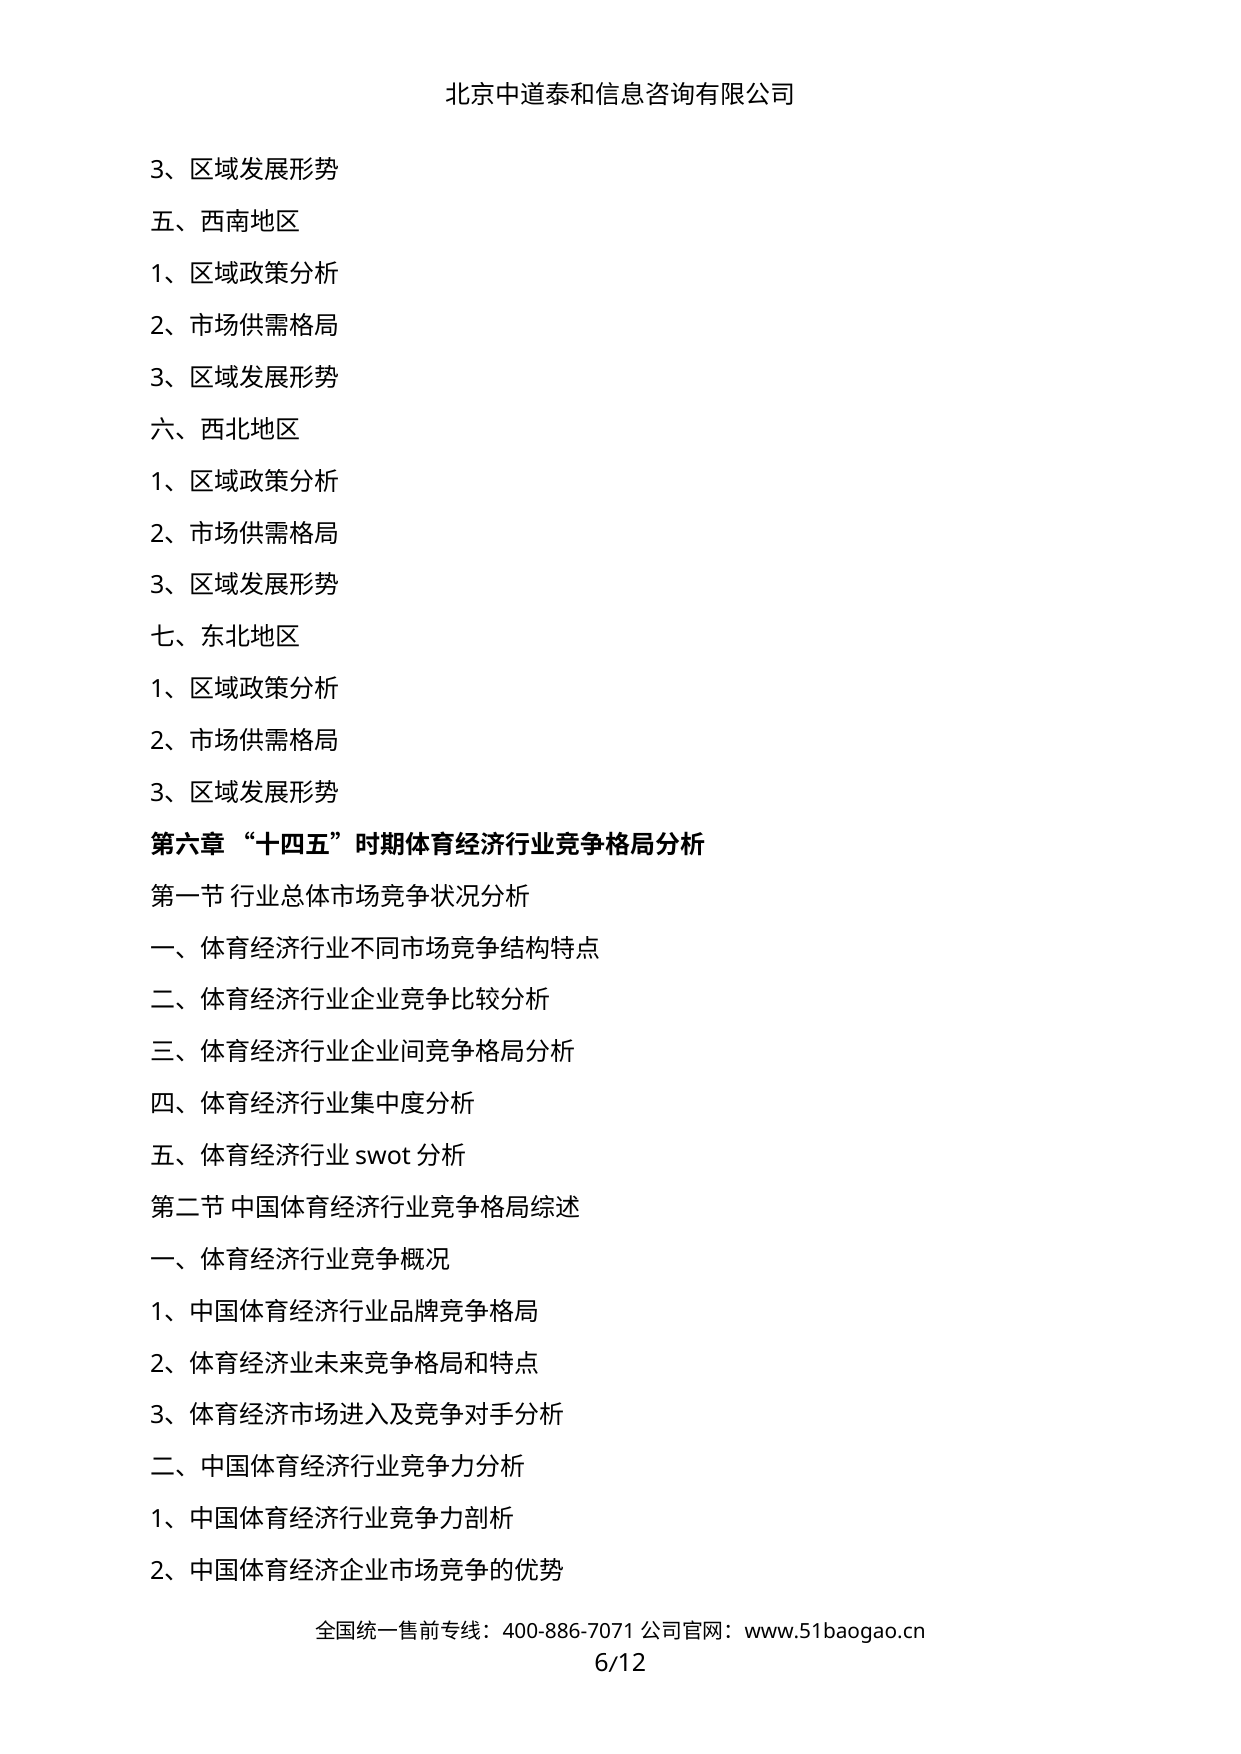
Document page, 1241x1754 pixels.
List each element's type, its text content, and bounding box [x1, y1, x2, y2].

text 三、体育经济行业企业间竞争格局分析 [150, 1032, 1090, 1068]
text 1、区域政策分析 [150, 461, 1090, 497]
text 七、东北地区 [150, 617, 1090, 653]
text 六、西北地区 [150, 409, 1090, 446]
text 2、市场供需格局 [150, 721, 1090, 757]
text 第六章 “十四五”时期体育经济行业竞争格局分析 [150, 824, 1090, 861]
text 1、中国体育经济行业竞争力剖析 [150, 1499, 1090, 1535]
text 第二节 中国体育经济行业竞争格局综述 [150, 1187, 1090, 1224]
text 3、体育经济市场进入及竞争对手分析 [150, 1395, 1090, 1431]
text 3、区域发展形势 [150, 772, 1090, 809]
text 第一节 行业总体市场竞争状况分析 [150, 876, 1090, 912]
text 3、区域发展形势 [150, 150, 1090, 186]
text 二、体育经济行业企业竞争比较分析 [150, 980, 1090, 1016]
text 2、市场供需格局 [150, 513, 1090, 549]
text 五、体育经济行业swot分析 [150, 1136, 1090, 1172]
text 2、体育经济业未来竞争格局和特点 [150, 1343, 1090, 1379]
text 一、体育经济行业不同市场竞争结构特点 [150, 928, 1090, 964]
text 五、西南地区 [150, 202, 1090, 238]
text 1、中国体育经济行业品牌竞争格局 [150, 1291, 1090, 1327]
text 3、区域发展形势 [150, 357, 1090, 394]
text 二、中国体育经济行业竞争力分析 [150, 1447, 1090, 1483]
text 2、中国体育经济企业市场竞争的优势 [150, 1551, 1090, 1587]
text 2、市场供需格局 [150, 306, 1090, 342]
text 四、体育经济行业集中度分析 [150, 1084, 1090, 1120]
text 一、体育经济行业竞争概况 [150, 1239, 1090, 1276]
text 1、区域政策分析 [150, 254, 1090, 290]
text 3、区域发展形势 [150, 565, 1090, 601]
text 1、区域政策分析 [150, 669, 1090, 705]
